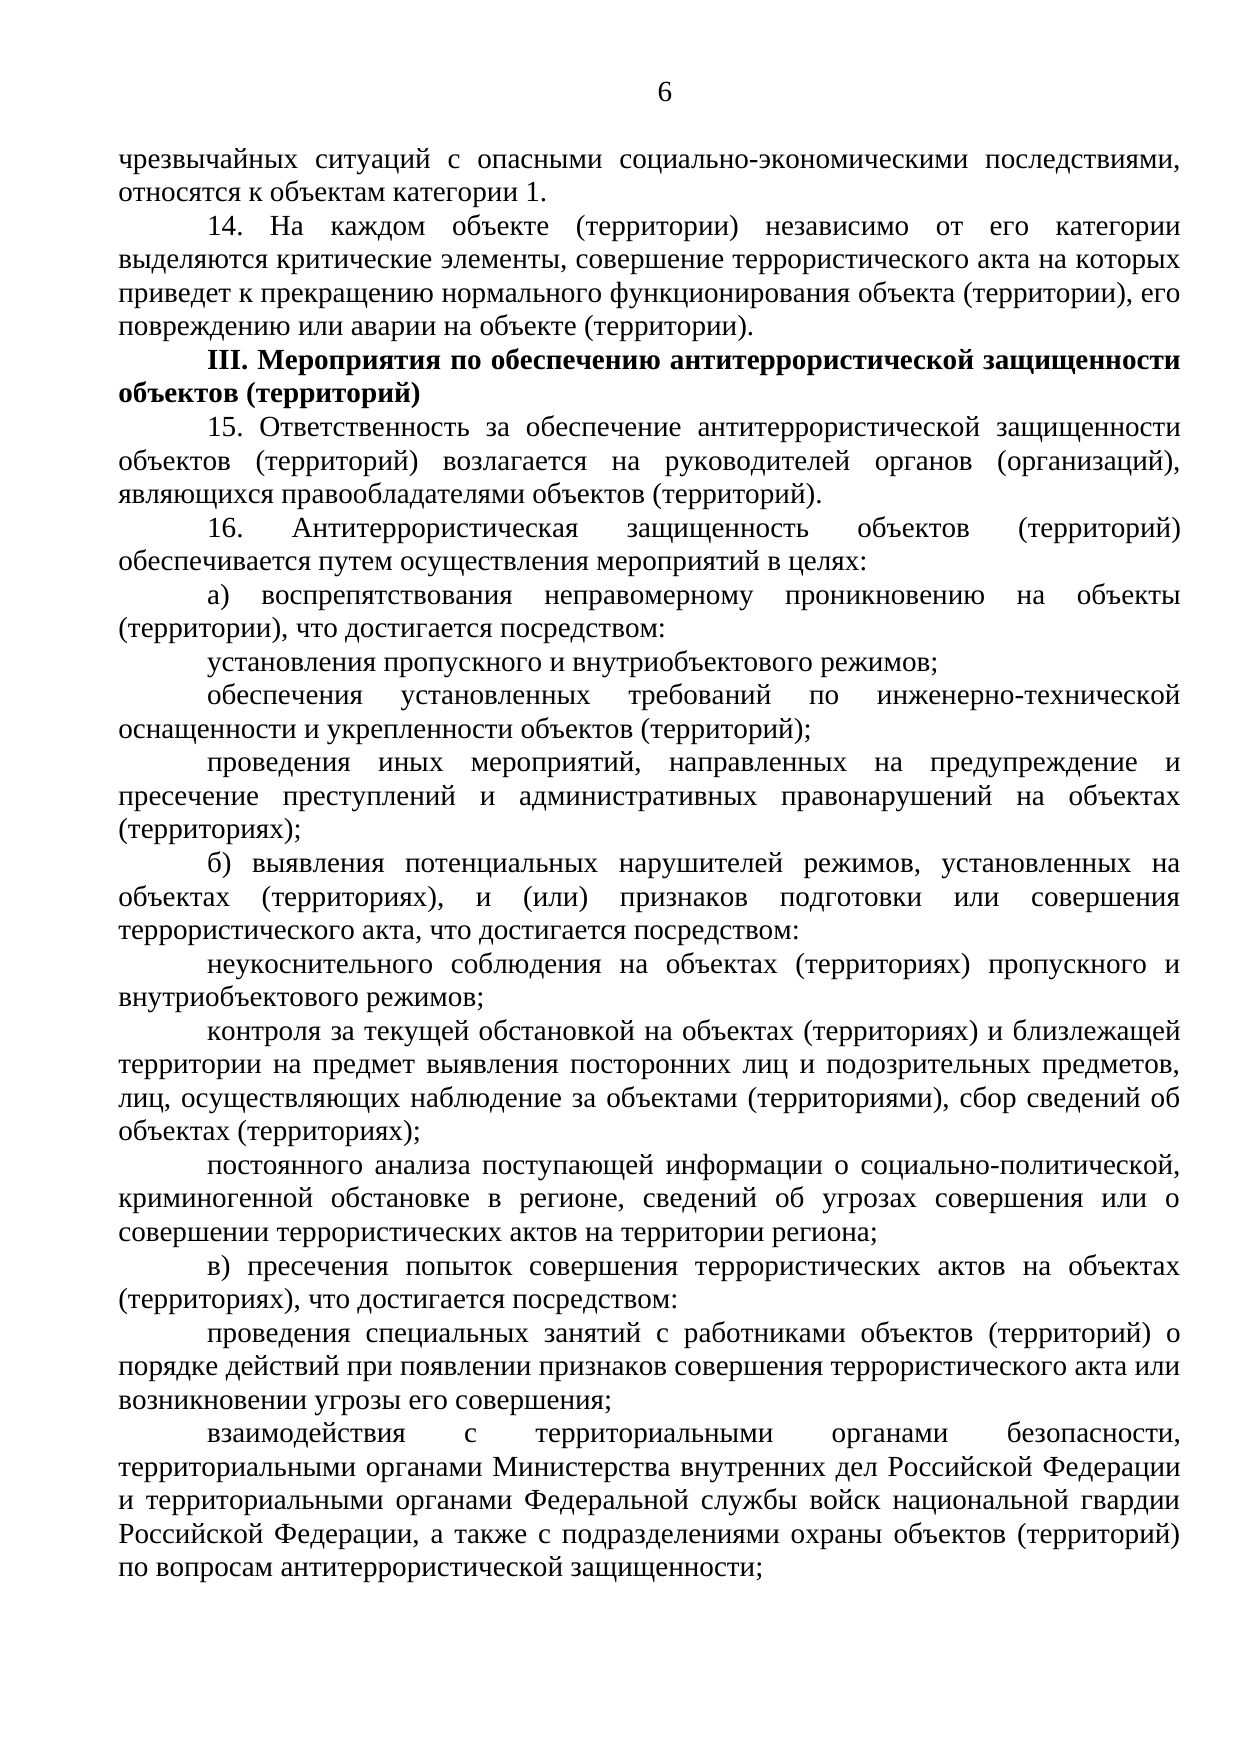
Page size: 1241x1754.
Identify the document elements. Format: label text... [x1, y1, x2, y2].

text установления пропускного и внутриобъектового режимов; [118, 644, 1181, 677]
text неукоснительного соблюдения на объектах (территориях) пропускного и внутриобъектового режимов; [118, 946, 1181, 1013]
text б) выявления потенциальных нарушителей режимов, установленных на объектах (территориях), и (или) признаков подготовки или совершения террористического акта, что достигается посредством: [118, 845, 1181, 946]
text III. Мероприятия по обеспечению антитеррористической защищенности объектов (территорий) [118, 342, 1181, 409]
text постоянного анализа поступающей информации о социально-политической, криминогенной обстановке в регионе, сведений об угрозах совершения или о совершении террористических актов на территории региона; [118, 1147, 1181, 1248]
text а) воспрепятствования неправомерному проникновению на объекты (территории), что достигается посредством: [118, 577, 1181, 644]
text 15. Ответственность за обеспечение антитеррористической защищенности объектов (территорий) возлагается на руководителей органов (организаций), являющихся правообладателями объектов (территорий). [118, 409, 1181, 510]
text в) пресечения попыток совершения террористических актов на объектах (территориях), что достигается посредством: [118, 1248, 1181, 1315]
text взаимодействия с территориальными органами безопасности, территориальными органами Министерства внутренних дел Российской Федерации и территориальными органами Федеральной службы войск национальной гвардии Российской Федерации, а также с подразделениями охраны объектов (территорий) по вопросам антитеррористической защищенности; [118, 1415, 1181, 1583]
text контроля за текущей обстановкой на объектах (территориях) и близлежащей территории на предмет выявления посторонних лиц и подозрительных предметов, лиц, осуществляющих наблюдение за объектами (территориями), сбор сведений об объектах (территориях); [118, 1013, 1181, 1147]
text обеспечения установленных требований по инженерно-технической оснащенности и укрепленности объектов (территорий); [118, 677, 1181, 744]
text проведения иных мероприятий, направленных на предупреждение и пресечение преступлений и административных правонарушений на объектах (территориях); [118, 744, 1181, 845]
text проведения специальных занятий с работниками объектов (территорий) о порядке действий при появлении признаков совершения террористического акта или возникновении угрозы его совершения; [118, 1315, 1181, 1415]
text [118, 141, 1181, 208]
text 14. На каждом объекте (территории) независимо от его категории выделяются критические элементы, совершение террористического акта на которых приведет к прекращению нормального функционирования объекта (территории), его повреждению или аварии на объекте (территории). [118, 208, 1181, 342]
text 16. Антитеррористическая защищенность объектов (территорий) обеспечивается путем осуществления мероприятий в целях: [118, 510, 1181, 577]
